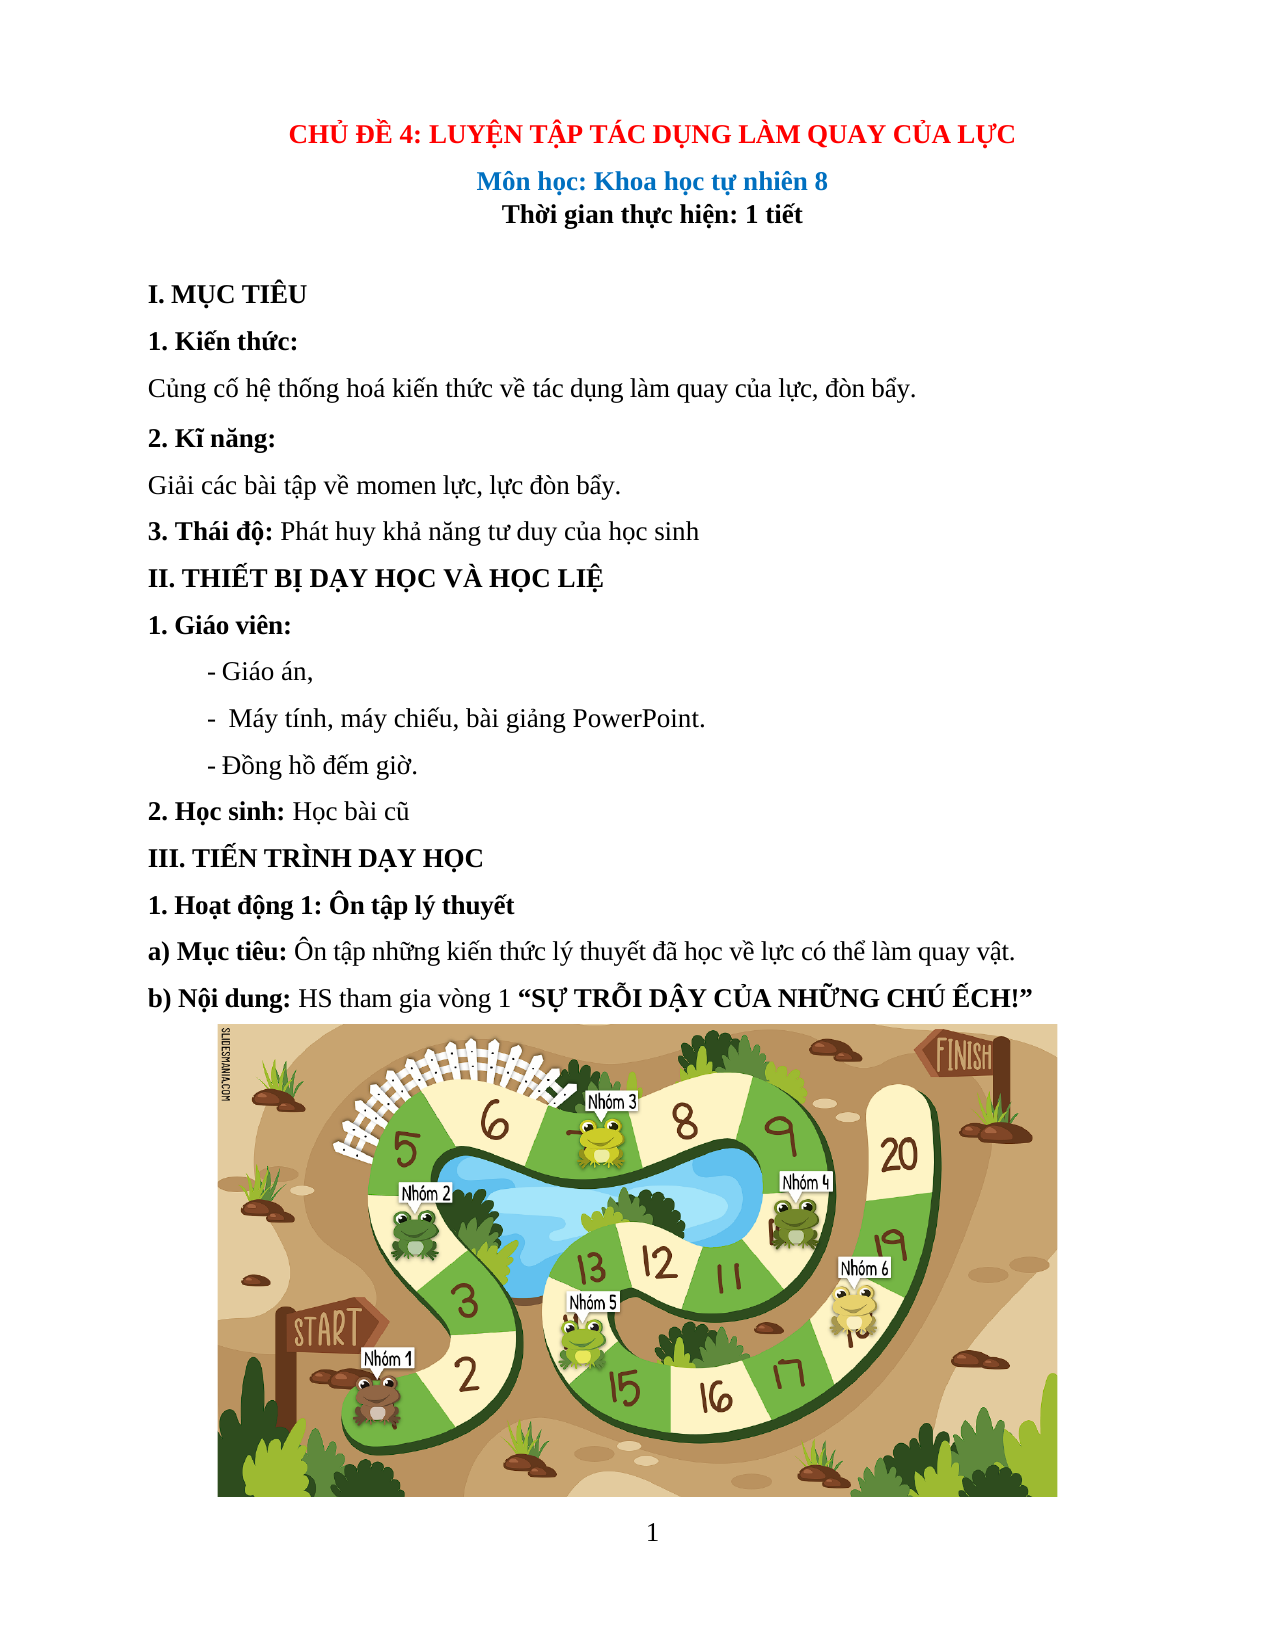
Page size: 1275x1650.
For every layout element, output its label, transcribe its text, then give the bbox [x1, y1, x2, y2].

text 2. Kĩ năng: [148, 422, 1157, 453]
text Củng cố hệ thống hoá kiến thức về tác dụng làm quay của lực, đòn bẩy. [148, 372, 1157, 403]
text II. THIẾT BỊ DẠY HỌC VÀ HỌC LIỆ [148, 562, 1157, 593]
text 2. Học sinh: Học bài cũ [148, 795, 1157, 827]
list Đồng hồ đếm giờ. [207, 749, 1157, 780]
text 1. Kiến thức: [148, 325, 1157, 356]
text Môn học: Khoa học tự nhiên 8 [148, 165, 1157, 196]
text III. TIẾN TRÌNH DẠY HỌC [148, 842, 1157, 873]
text a) Mục tiêu: Ôn tập những kiến thức lý thuyết đã học về lực có thể làm quay vật. [148, 935, 1157, 967]
text 3. Thái độ: Phát huy khả năng tư duy của học sinh [148, 515, 1157, 547]
picture [217, 1024, 1058, 1497]
text Thời gian thực hiện: 1 tiết [148, 198, 1157, 229]
text 1. Hoạt động 1: Ôn tập lý thuyết [148, 889, 1157, 920]
text I. MỤC TIÊU [148, 278, 1157, 310]
list Máy tính, máy chiếu, bài giảng PowerPoint. [207, 702, 1157, 733]
text Giải các bài tập về momen lực, lực đòn bẩy. [148, 469, 1157, 500]
text b) Nội dung: HS tham gia vòng 1 “SỰ TRỖI DẬY CỦA NHỮNG CHÚ ẾCH!” [148, 982, 1157, 1013]
list Giáo án, [207, 655, 1157, 687]
text CHỦ ĐỀ 4: LUYỆN TẬP TÁC DỤNG LÀM QUAY CỦA LỰC [148, 118, 1157, 149]
text 1. Giáo viên: [148, 609, 1157, 640]
